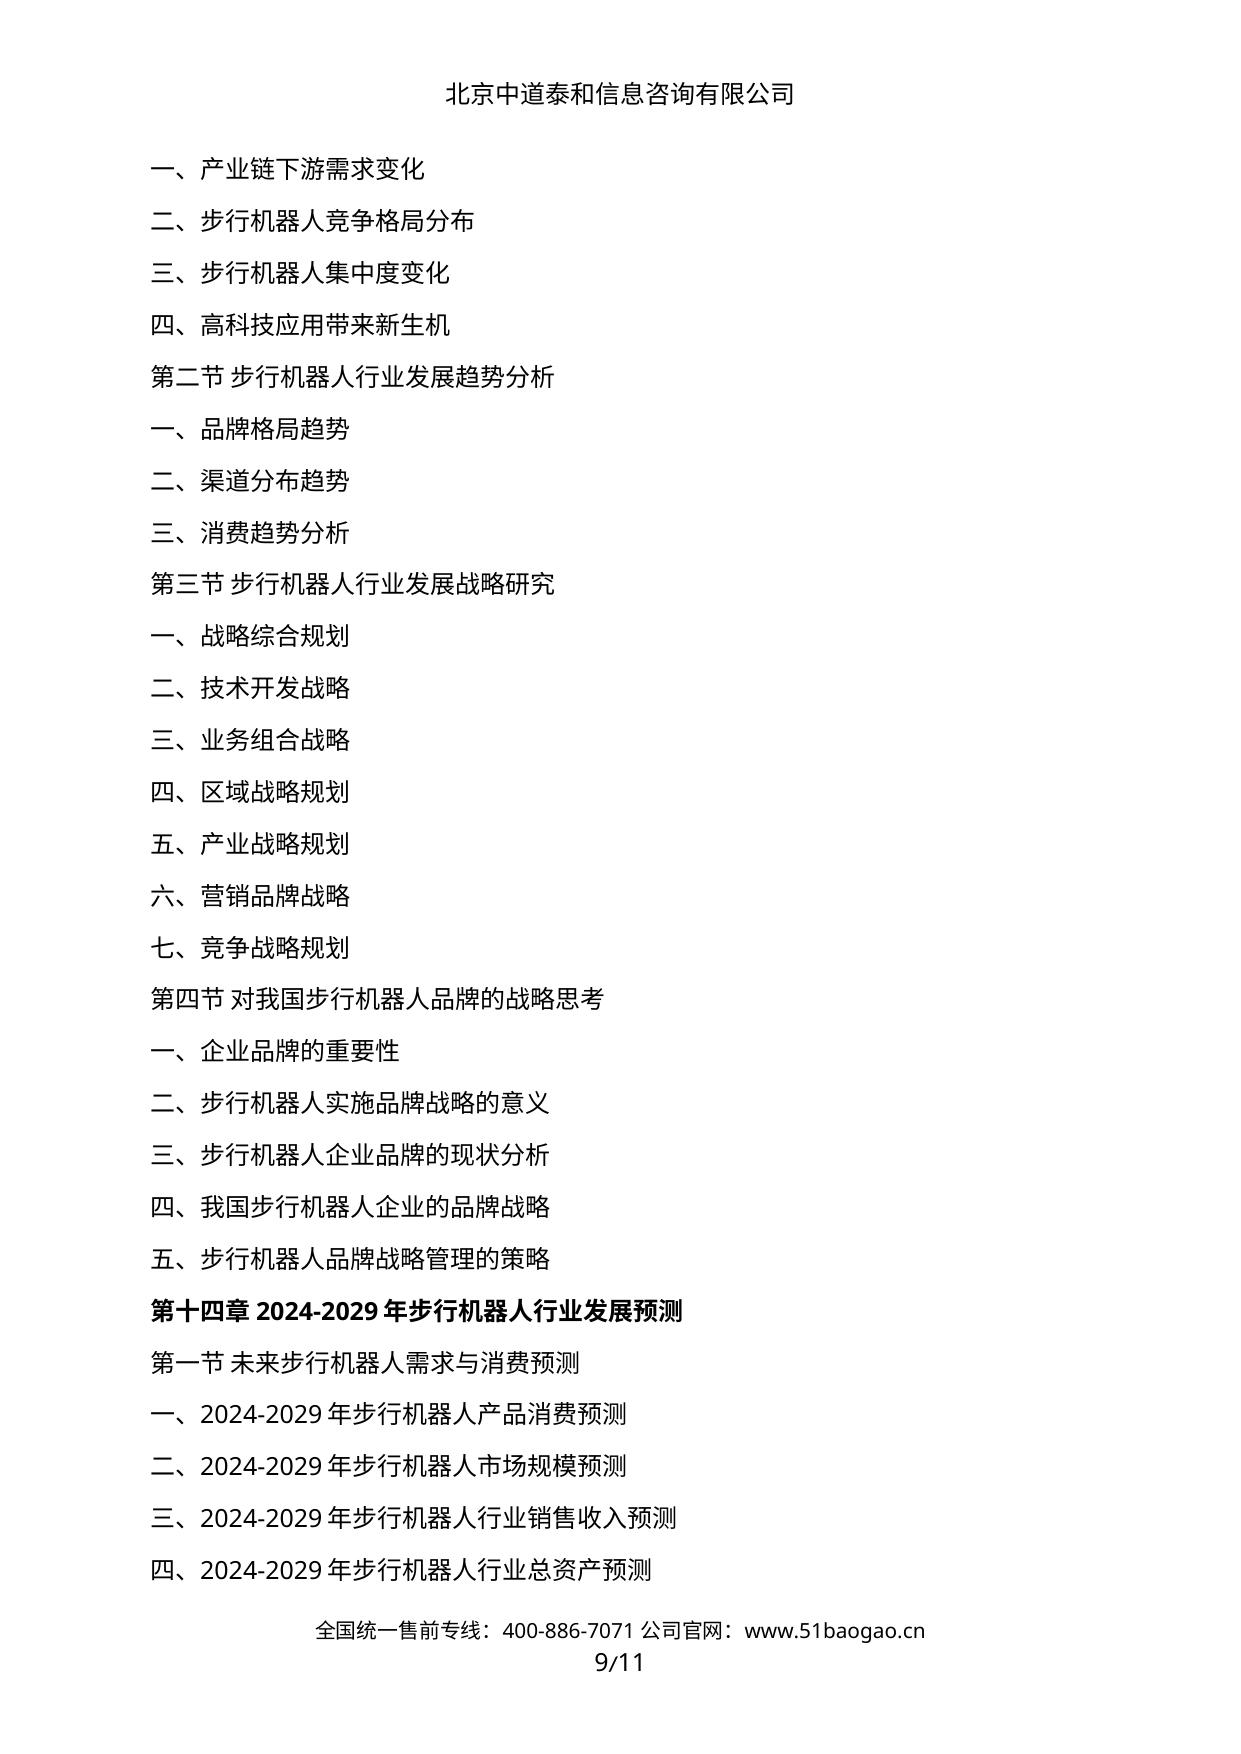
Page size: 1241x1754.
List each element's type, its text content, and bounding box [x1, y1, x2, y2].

text 第一节 未来步行机器人需求与消费预测 [150, 1343, 1090, 1379]
text 第十四章 2024-2029年步行机器人行业发展预测 [150, 1291, 1090, 1327]
text 三、步行机器人集中度变化 [150, 254, 1090, 290]
text 四、区域战略规划 [150, 772, 1090, 809]
text 三、步行机器人企业品牌的现状分析 [150, 1136, 1090, 1172]
text 二、技术开发战略 [150, 669, 1090, 705]
text 二、渠道分布趋势 [150, 461, 1090, 497]
text 一、品牌格局趋势 [150, 409, 1090, 446]
text 四、我国步行机器人企业的品牌战略 [150, 1187, 1090, 1224]
text 三、2024-2029年步行机器人行业销售收入预测 [150, 1499, 1090, 1535]
text 五、步行机器人品牌战略管理的策略 [150, 1239, 1090, 1276]
text 二、步行机器人竞争格局分布 [150, 202, 1090, 238]
text 二、步行机器人实施品牌战略的意义 [150, 1084, 1090, 1120]
text 一、2024-2029年步行机器人产品消费预测 [150, 1395, 1090, 1431]
text 三、消费趋势分析 [150, 513, 1090, 549]
text 第三节 步行机器人行业发展战略研究 [150, 565, 1090, 601]
text 七、竞争战略规划 [150, 928, 1090, 964]
text 一、战略综合规划 [150, 617, 1090, 653]
text 五、产业战略规划 [150, 824, 1090, 861]
text 三、业务组合战略 [150, 721, 1090, 757]
text 四、高科技应用带来新生机 [150, 306, 1090, 342]
text 二、2024-2029年步行机器人市场规模预测 [150, 1447, 1090, 1483]
text 一、企业品牌的重要性 [150, 1032, 1090, 1068]
text 第二节 步行机器人行业发展趋势分析 [150, 357, 1090, 394]
text 六、营销品牌战略 [150, 876, 1090, 912]
text 一、产业链下游需求变化 [150, 150, 1090, 186]
text 四、2024-2029年步行机器人行业总资产预测 [150, 1551, 1090, 1587]
text 第四节 对我国步行机器人品牌的战略思考 [150, 980, 1090, 1016]
